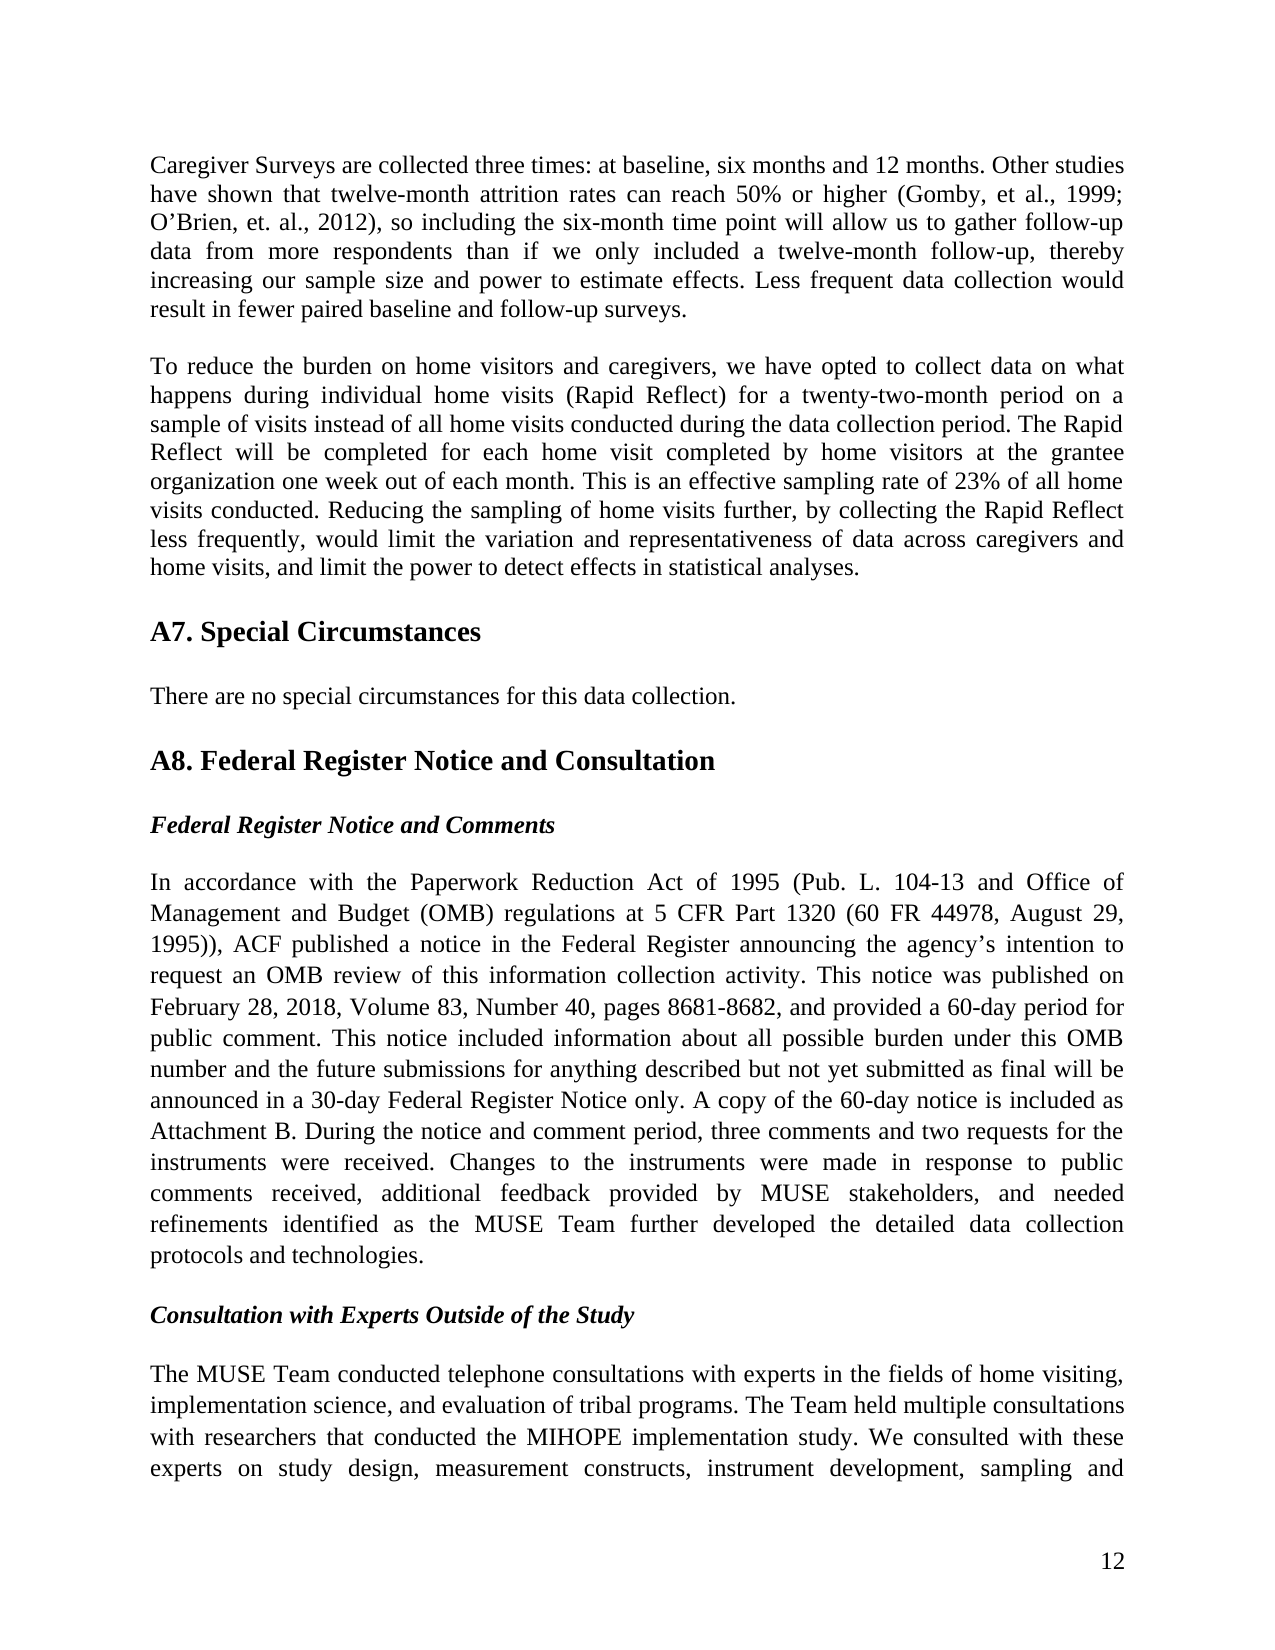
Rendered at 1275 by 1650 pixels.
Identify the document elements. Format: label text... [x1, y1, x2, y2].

text Federal Register Notice and Comments [150, 810, 1125, 839]
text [150, 1359, 1125, 1481]
subtitle Consultation with Experts Outside of the Study [150, 1300, 1125, 1328]
text To reduce the burden on home visitors and caregivers, we have opted to collect data on what happens during individual home visits (Rapid Reflect) for a twenty-two-month period on a sample of visits instead of all home visits conducted during the data collection period. The Rapid Reflect will be completed for each home visit completed by home visitors at the grantee organization one week out of each month. This is an effective sampling rate of 23% of all home visits conducted. Reducing the sampling of home visits further, by collecting the Rapid Reflect less frequently, would limit the variation and representativeness of data across caregivers and home visits, and limit the power to detect effects in statistical analyses. [150, 351, 1125, 581]
text In accordance with the Paperwork Reduction Act of 1995 (Pub. L. 104-13 and Office of Management and Budget (OMB) regulations at 5 CFR Part 1320 (60 FR 44978, August 29, 1995)), ACF published a notice in the Federal Register announcing the agency’s intention to request an OMB review of this information collection activity. This notice was published on February 28, 2018, Volume 83, Number 40, pages 8681-8682, and provided a 60-day period for public comment. This notice included information about all possible burden under this OMB number and the future submissions for anything described but not yet submitted as final will be announced in a 30-day Federal Register Notice only. A copy of the 60-day notice is included as Attachment B. During the notice and comment period, three comments and two requests for the instruments were received. Changes to the instruments were made in response to public comments received, additional feedback provided by MUSE stakeholders, and needed refinements identified as the MUSE Team further developed the detailed data collection protocols and technologies. [150, 867, 1125, 1269]
subtitle A8. Federal Register Notice and Consultation [150, 743, 1125, 776]
text There are no special circumstances for this data collection. [150, 681, 1125, 710]
subtitle A7. Special Circumstances [150, 614, 1125, 648]
text Caregiver Surveys are collected three times: at baseline, six months and 12 months. Other studies have shown that twelve-month attrition rates can reach 50% or higher (Gomby, et al., 1999; O’Brien, et. al., 2012), so including the six-month time point will allow us to gather follow-up data from more respondents than if we only included a twelve-month follow-up, thereby increasing our sample size and power to estimate effects. Less frequent data collection would result in fewer paired baseline and follow-up surveys. [150, 150, 1125, 322]
